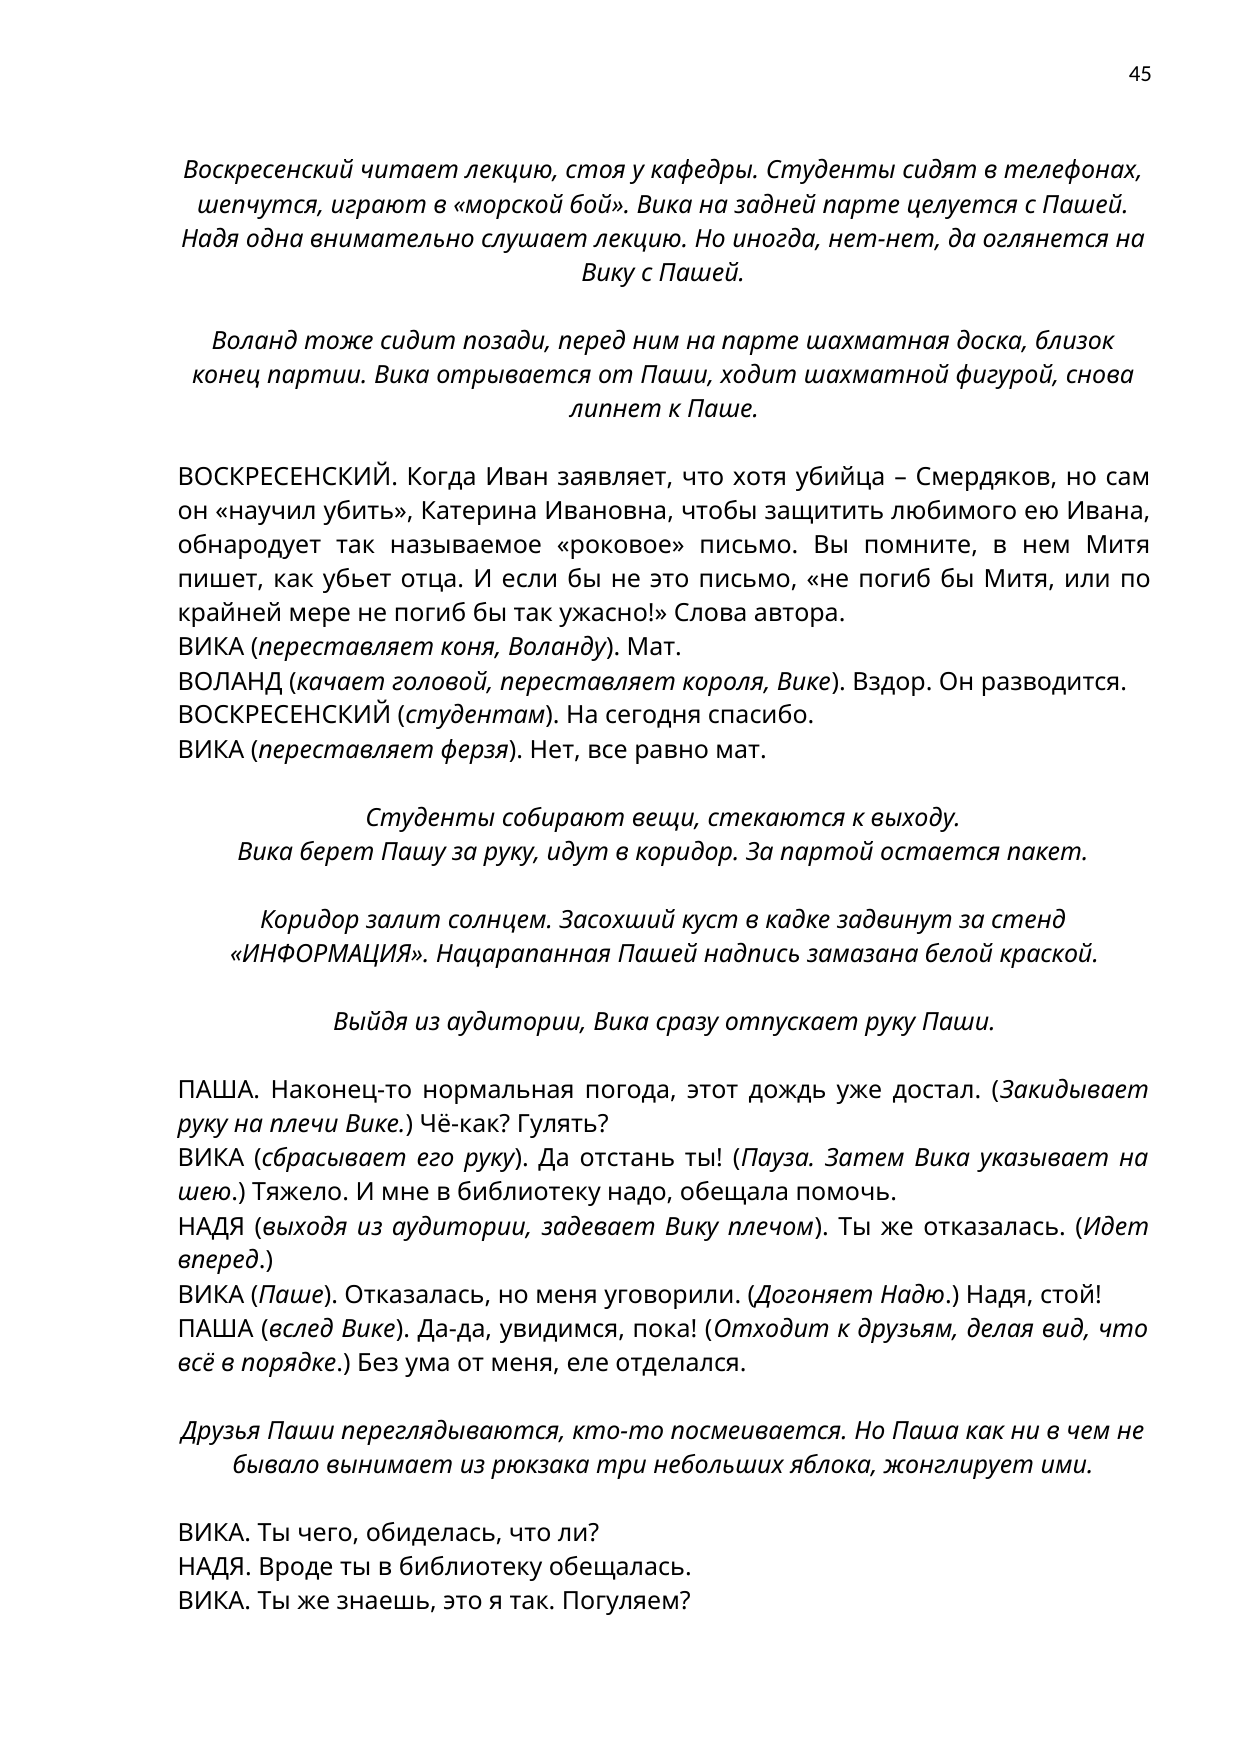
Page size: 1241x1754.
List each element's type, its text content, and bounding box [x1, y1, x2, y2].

text Воланд тоже сидит позади, перед ним на парте шахматная доска, близок конец партии. Вика отрывается от Паши, ходит шахматной фигурой, снова липнет к Паше. [177, 322, 1152, 425]
text ВОСКРЕСЕНСКИЙ (студентам). На сегодня спасибо. [177, 697, 1152, 731]
text ВИКА (сбрасывает его руку). Да отстань ты! (Пауза. Затем Вика указывает на шею.) Тяжело. И мне в библиотеку надо, обещала помочь. [177, 1140, 1152, 1208]
text ВИКА (переставляет коня, Воланду). Мат. [177, 629, 1152, 663]
text НАДЯ (выходя из аудитории, задевает Вику плечом). Ты же отказалась. (Идет вперед.) [177, 1208, 1152, 1276]
text Воскресенский читает лекцию, стоя у кафедры. Студенты сидят в телефонах, шепчутся, играют в «морской бой». Вика на задней парте целуется с Пашей. Надя одна внимательно слушает лекцию. Но иногда, нет-нет, да оглянется на Вику с Пашей. [177, 152, 1152, 288]
text НАДЯ. Вроде ты в библиотеку обещалась. [177, 1549, 1152, 1583]
text ПАША (вслед Вике). Да-да, увидимся, пока! (Отходит к друзьям, делая вид, что всё в порядке.) Без ума от меня, еле отделался. [177, 1310, 1152, 1378]
text Студенты собирают вещи, стекаются к выходу. [177, 799, 1152, 833]
text ВИКА (переставляет ферзя). Нет, все равно мат. [177, 731, 1152, 765]
text Вика берет Пашу за руку, идут в коридор. За партой остается пакет. [177, 833, 1152, 867]
text ВОЛАНД (качает головой, переставляет короля, Вике). Вздор. Он разводится. [177, 663, 1152, 697]
text ВИКА (Паше). Отказалась, но меня уговорили. (Догоняет Надю.) Надя, стой! [177, 1276, 1152, 1310]
text ВОСКРЕСЕНСКИЙ. Когда Иван заявляет, что хотя убийца – Смердяков, но сам он «научил убить», Катерина Ивановна, чтобы защитить любимого ею Ивана, обнародует так называемое «роковое» письмо. Вы помните, в нем Митя пишет, как убьет отца. И если бы не это письмо, «не погиб бы Митя, или по крайней мере не погиб бы так ужасно!» Слова автора. [177, 459, 1152, 629]
text ВИКА. Ты чего, обиделась, что ли? [177, 1515, 1152, 1549]
text Выйдя из аудитории, Вика сразу отпускает руку Паши. [177, 1004, 1152, 1038]
text ВИКА. Ты же знаешь, это я так. Погуляем? [177, 1583, 1152, 1617]
text ПАША. Наконец-то нормальная погода, этот дождь уже достал. (Закидывает руку на плечи Вике.) Чё-как? Гулять? [177, 1072, 1152, 1140]
text Друзья Паши переглядываются, кто-то посмеивается. Но Паша как ни в чем не бывало вынимает из рюкзака три небольших яблока, жонглирует ими. [177, 1412, 1152, 1481]
text Коридор залит солнцем. Засохший куст в кадке задвинут за стенд «ИНФОРМАЦИЯ». Нацарапанная Пашей надпись замазана белой краской. [177, 902, 1152, 970]
